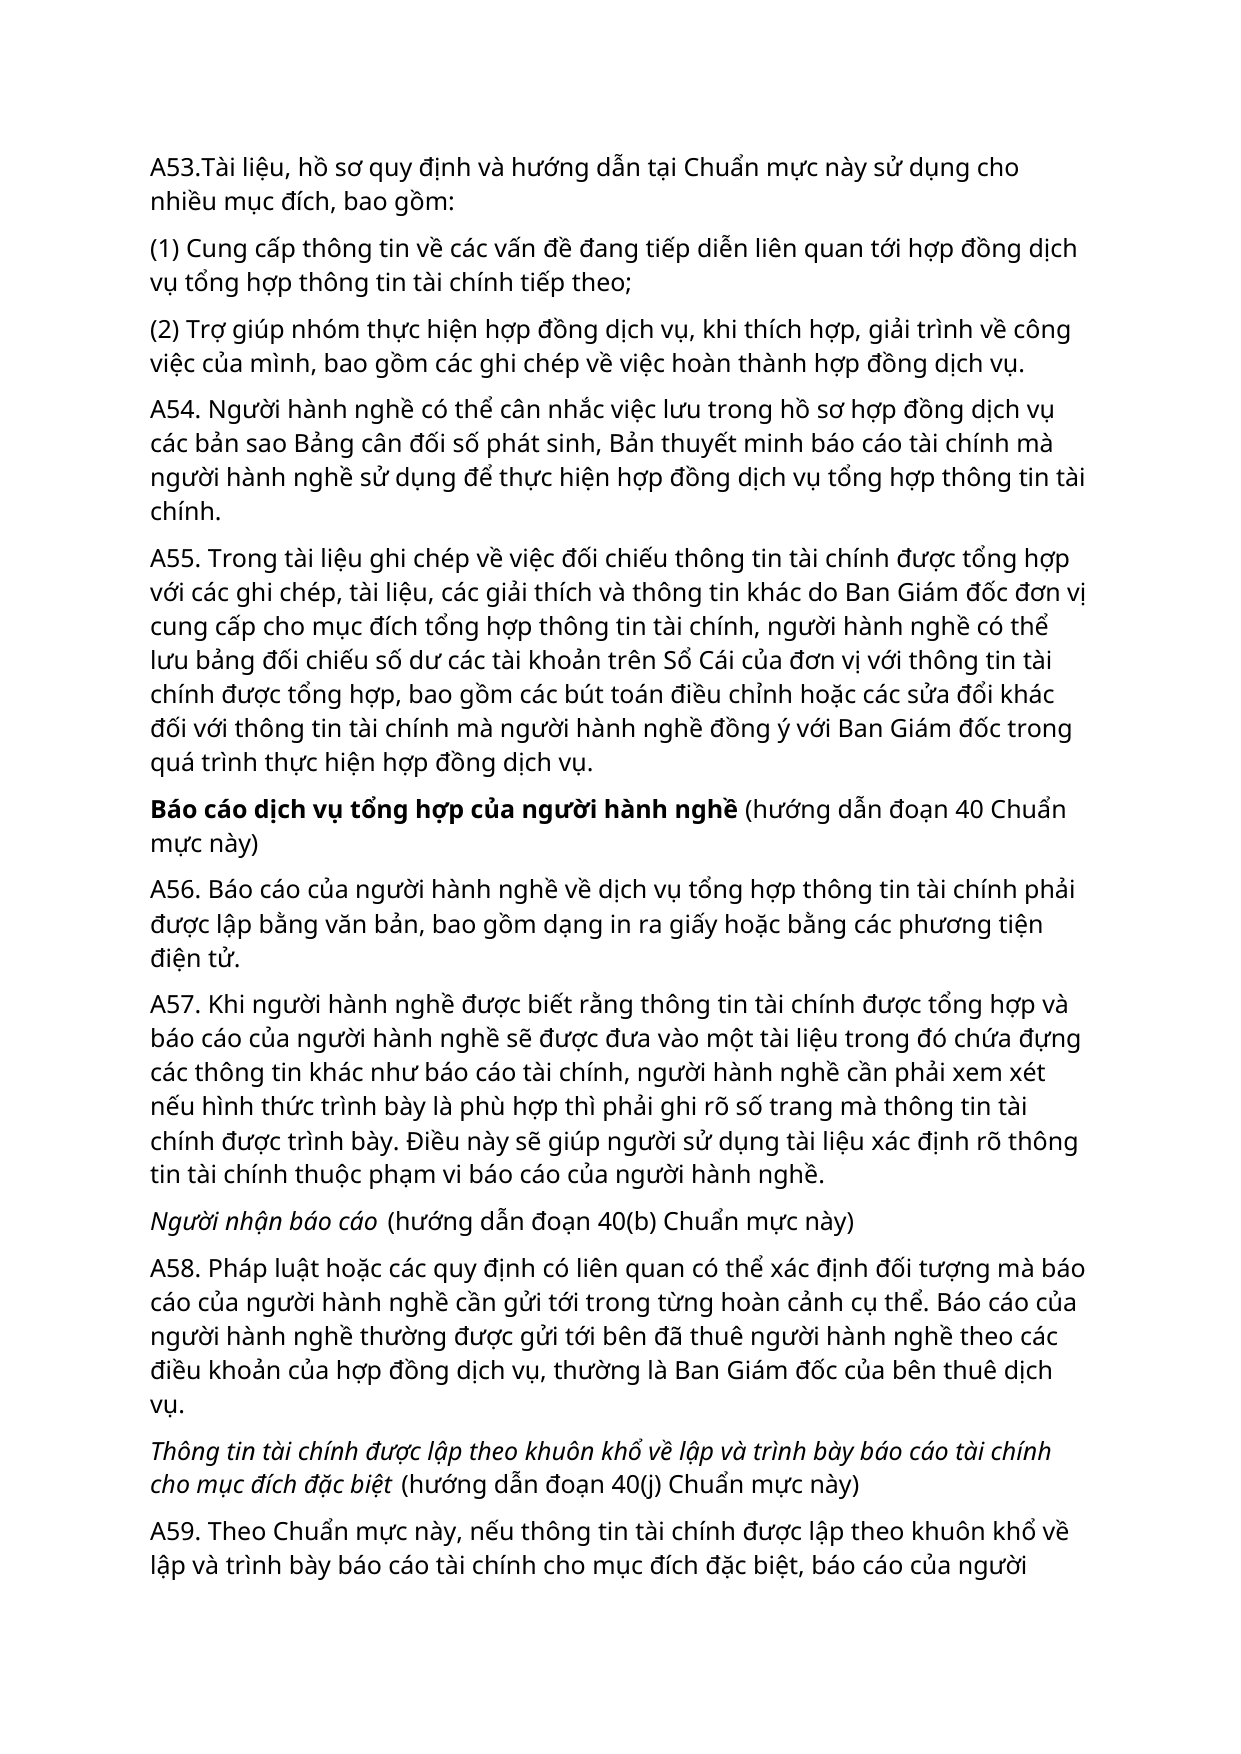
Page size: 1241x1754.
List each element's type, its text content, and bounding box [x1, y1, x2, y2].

text (1) Cung cấp thông tin về các vấn đề đang tiếp diễn liên quan tới hợp đồng dịch vụ tổng hợp thông tin tài chính tiếp theo; [150, 231, 1090, 299]
text A57. Khi người hành nghề được biết rằng thông tin tài chính được tổng hợp và báo cáo của người hành nghề sẽ được đưa vào một tài liệu trong đó chứa đựng các thông tin khác như báo cáo tài chính, người hành nghề cần phải xem xét nếu hình thức trình bày là phù hợp thì phải ghi rõ số trang mà thông tin tài chính được trình bày. Điều này sẽ giúp người sử dụng tài liệu xác định rõ thông tin tài chính thuộc phạm vi báo cáo của người hành nghề. [150, 987, 1090, 1191]
text A54. Người hành nghề có thể cân nhắc việc lưu trong hồ sơ hợp đồng dịch vụ các bản sao Bảng cân đối số phát sinh, Bản thuyết minh báo cáo tài chính mà người hành nghề sử dụng để thực hiện hợp đồng dịch vụ tổng hợp thông tin tài chính. [150, 392, 1090, 528]
text Thông tin tài chính được lập theo khuôn khổ về lập và trình bày báo cáo tài chính cho mục đích đặc biệt (hướng dẫn đoạn 40(j) Chuẩn mực này) [150, 1433, 1090, 1501]
text Báo cáo dịch vụ tổng hợp của người hành nghề (hướng dẫn đoạn 40 Chuẩn mực này) [150, 792, 1090, 860]
text (2) Trợ giúp nhóm thực hiện hợp đồng dịch vụ, khi thích hợp, giải trình về công việc của mình, bao gồm các ghi chép về việc hoàn thành hợp đồng dịch vụ. [150, 311, 1090, 379]
text A53.Tài liệu, hồ sơ quy định và hướng dẫn tại Chuẩn mực này sử dụng cho nhiều mục đích, bao gồm: [150, 150, 1090, 218]
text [150, 1514, 1090, 1582]
text Người nhận báo cáo (hướng dẫn đoạn 40(b) Chuẩn mực này) [150, 1204, 1090, 1238]
text A55. Trong tài liệu ghi chép về việc đối chiếu thông tin tài chính được tổng hợp với các ghi chép, tài liệu, các giải thích và thông tin khác do Ban Giám đốc đơn vị cung cấp cho mục đích tổng hợp thông tin tài chính, người hành nghề có thể lưu bảng đối chiếu số dư các tài khoản trên Sổ Cái của đơn vị với thông tin tài chính được tổng hợp, bao gồm các bút toán điều chỉnh hoặc các sửa đổi khác đối với thông tin tài chính mà người hành nghề đồng ý với Ban Giám đốc trong quá trình thực hiện hợp đồng dịch vụ. [150, 541, 1090, 779]
text A58. Pháp luật hoặc các quy định có liên quan có thể xác định đối tượng mà báo cáo của người hành nghề cần gửi tới trong từng hoàn cảnh cụ thể. Báo cáo của người hành nghề thường được gửi tới bên đã thuê người hành nghề theo các điều khoản của hợp đồng dịch vụ, thường là Ban Giám đốc của bên thuê dịch vụ. [150, 1250, 1090, 1421]
text A56. Báo cáo của người hành nghề về dịch vụ tổng hợp thông tin tài chính phải được lập bằng văn bản, bao gồm dạng in ra giấy hoặc bằng các phương tiện điện tử. [150, 872, 1090, 974]
